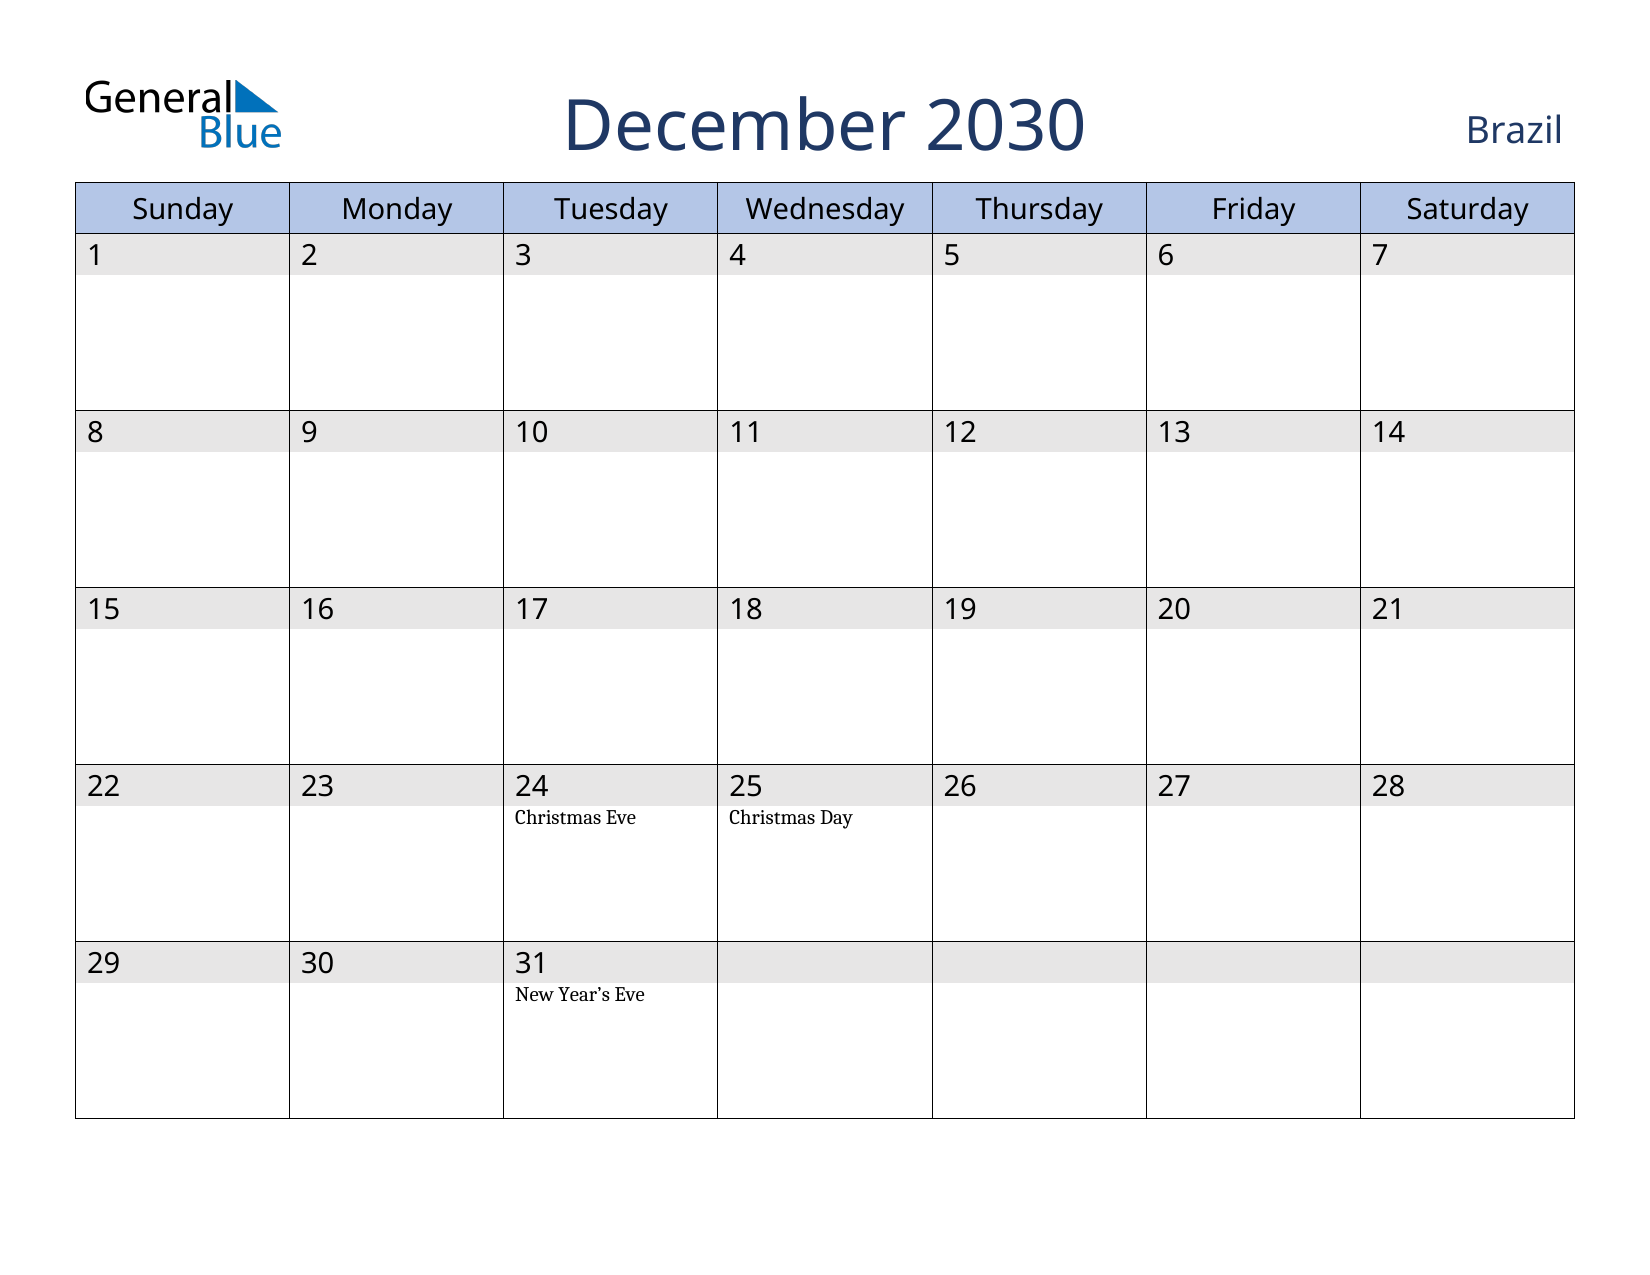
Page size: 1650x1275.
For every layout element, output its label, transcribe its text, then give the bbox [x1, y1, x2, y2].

table_cell [76, 629, 289, 764]
table_cell [718, 983, 932, 1118]
table_cell 26 [933, 765, 1146, 806]
table_cell 16 [290, 588, 503, 629]
table_cell 11 [718, 411, 932, 452]
table_cell 19 [933, 588, 1146, 629]
table_cell [290, 629, 503, 764]
table_cell [504, 629, 717, 764]
table_cell [290, 983, 503, 1118]
table_cell 17 [504, 588, 717, 629]
table_cell [933, 806, 1146, 941]
table_cell [718, 942, 932, 983]
table_cell [1361, 629, 1574, 764]
table_cell New Year’s Eve [504, 983, 717, 1118]
table_cell [76, 452, 289, 587]
table_cell [1147, 942, 1360, 983]
table_cell [1147, 452, 1360, 587]
table_cell 1 [76, 234, 289, 275]
table_cell 31 [504, 942, 717, 983]
table_cell 28 [1361, 765, 1574, 806]
table_cell [1361, 275, 1574, 410]
table_cell [1147, 629, 1360, 764]
table_cell 4 [718, 234, 932, 275]
table_header [76, 75, 503, 182]
table_cell 27 [1147, 765, 1360, 806]
table_cell [76, 275, 289, 410]
table_cell [76, 983, 289, 1118]
table_cell [290, 452, 503, 587]
table_cell Wednesday [718, 183, 932, 233]
table_cell [718, 629, 932, 764]
table_cell 30 [290, 942, 503, 983]
table_cell Christmas Eve [504, 806, 717, 941]
table_cell 15 [76, 588, 289, 629]
table_cell [1361, 806, 1574, 941]
table_cell [504, 275, 717, 410]
table_cell [1361, 942, 1574, 983]
table_cell Sunday [76, 183, 289, 233]
table_cell 18 [718, 588, 932, 629]
table_cell 10 [504, 411, 717, 452]
table_cell 21 [1361, 588, 1574, 629]
table_cell Saturday [1361, 183, 1574, 233]
table_cell 8 [76, 411, 289, 452]
table_cell [1147, 983, 1360, 1118]
table_cell 5 [933, 234, 1146, 275]
table_cell [1361, 452, 1574, 587]
table_cell [1361, 983, 1574, 1118]
table_cell [1147, 275, 1360, 410]
table_cell 25 [718, 765, 932, 806]
table_cell [718, 452, 932, 587]
table_cell [933, 983, 1146, 1118]
table_cell Thursday [933, 183, 1146, 233]
picture [86, 80, 281, 148]
table_cell [1147, 806, 1360, 941]
table_cell 9 [290, 411, 503, 452]
table_header December 2030 [504, 75, 1146, 182]
table_cell [933, 629, 1146, 764]
table_header Brazil [1146, 75, 1574, 182]
table_cell 13 [1147, 411, 1360, 452]
table_cell [933, 942, 1146, 983]
table_cell 29 [76, 942, 289, 983]
table_cell 20 [1147, 588, 1360, 629]
table_cell 14 [1361, 411, 1574, 452]
table_cell 7 [1361, 234, 1574, 275]
table_cell [718, 275, 932, 410]
table_cell 12 [933, 411, 1146, 452]
table_cell [290, 806, 503, 941]
table_cell [933, 275, 1146, 410]
table_cell 23 [290, 765, 503, 806]
table_cell 6 [1147, 234, 1360, 275]
table_cell Monday [290, 183, 503, 233]
table_cell Christmas Day [718, 806, 932, 941]
table_cell [504, 452, 717, 587]
table_cell [76, 806, 289, 941]
table_cell 3 [504, 234, 717, 275]
table_cell Friday [1147, 183, 1360, 233]
table_cell 24 [504, 765, 717, 806]
table_cell 2 [290, 234, 503, 275]
table_cell 22 [76, 765, 289, 806]
table_cell [290, 275, 503, 410]
table_cell [933, 452, 1146, 587]
table_cell Tuesday [504, 183, 717, 233]
